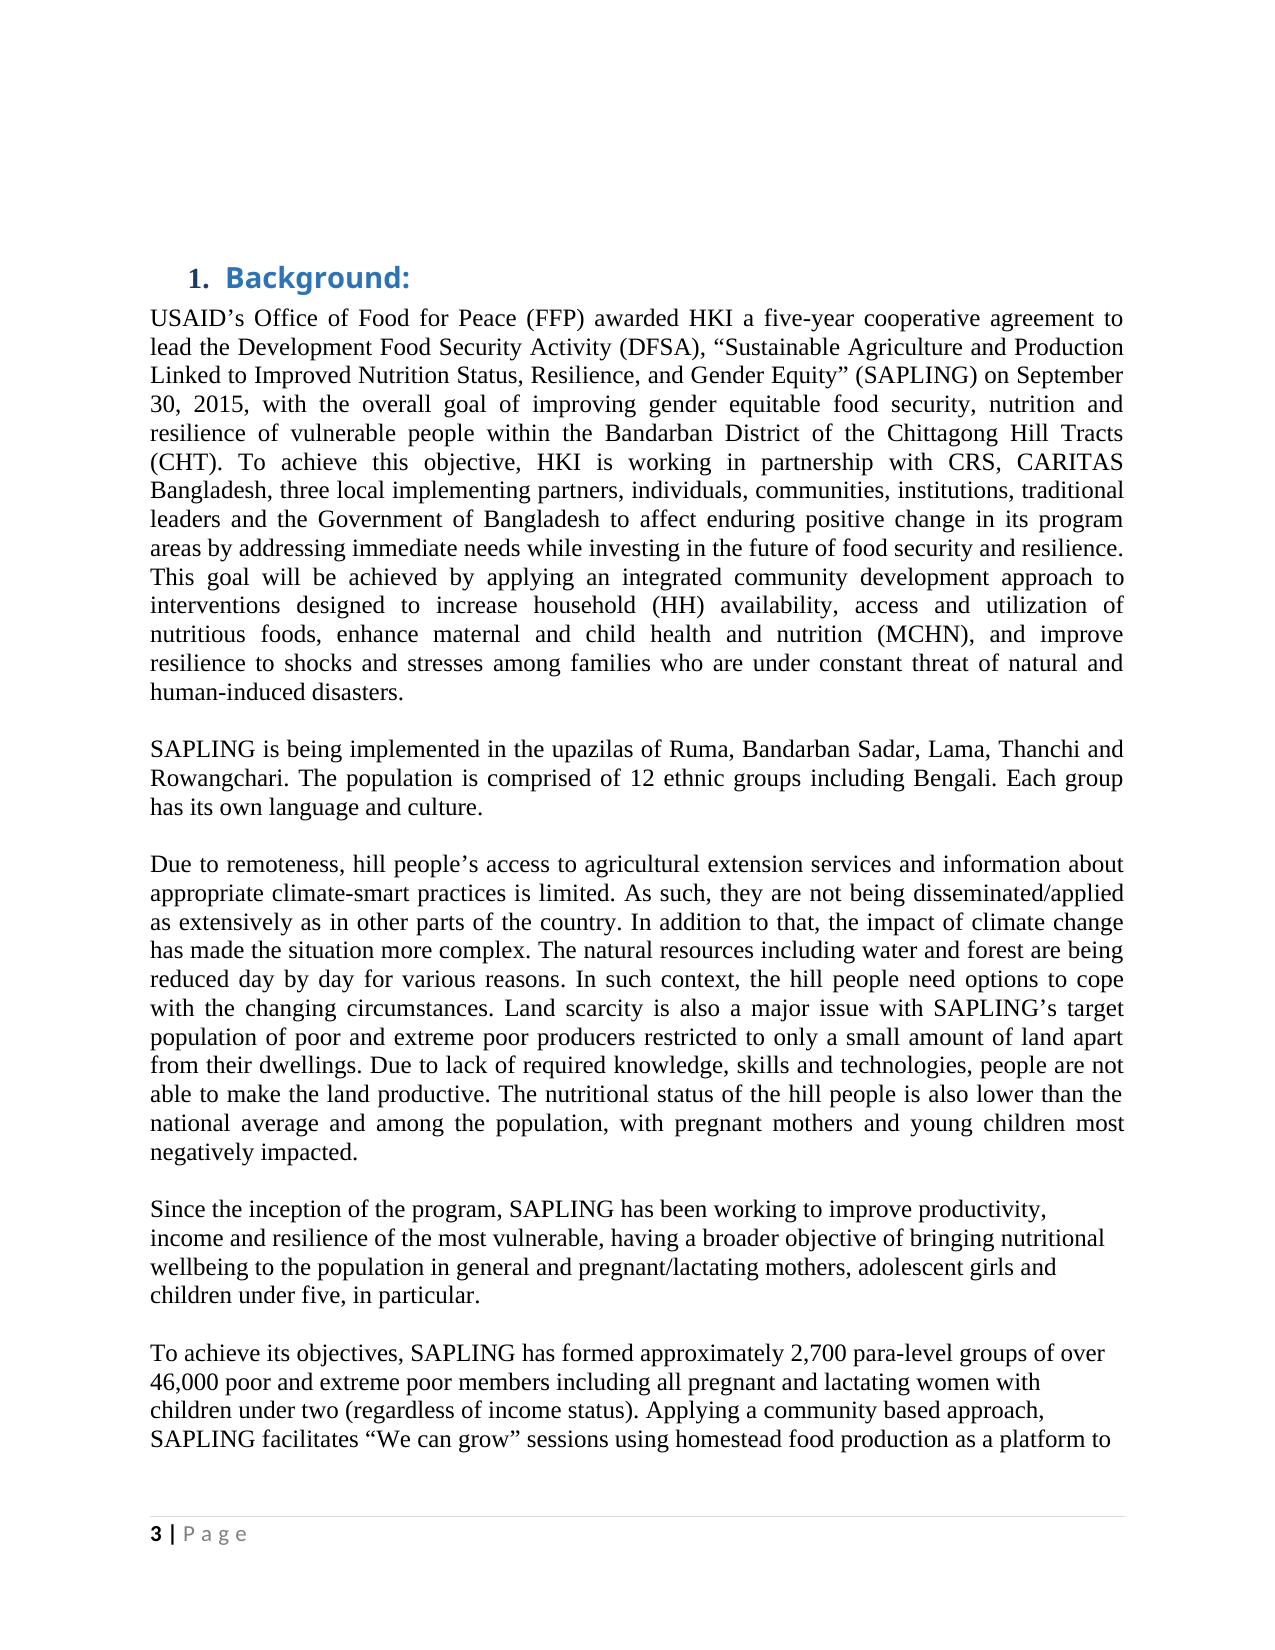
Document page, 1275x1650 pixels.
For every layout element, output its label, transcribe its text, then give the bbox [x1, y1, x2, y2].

text Due to remoteness, hill people’s access to agricultural extension services and information about appropriate climate-smart practices is limited. As such, they are not being disseminated/applied as extensively as in other parts of the country. In addition to that, the impact of climate change has made the situation more complex. The natural resources including water and forest are being reduced day by day for various reasons. In such context, the hill people need options to cope with the changing circumstances. Land scarcity is also a major issue with SAPLING’s target population of poor and extreme poor producers restricted to only a small amount of land apart from their dwellings. Due to lack of required knowledge, skills and technologies, people are not able to make the land productive. The nutritional status of the hill people is also lower than the national average and among the population, with pregnant mothers and young children most negatively impacted. [150, 849, 1125, 1166]
text Since the inception of the program, SAPLING has been working to improve productivity, income and resilience of the most vulnerable, having a broader objective of bringing nutritional wellbeing to the population in general and pregnant/lactating mothers, adolescent girls and children under five, in particular. [150, 1194, 1125, 1309]
text USAID’s Office of Food for Peace (FFP) awarded HKI a five-year cooperative agreement to lead the Development Food Security Activity (DFSA), “Sustainable Agriculture and Production Linked to Improved Nutrition Status, Resilience, and Gender Equity” (SAPLING) on September 30, 2015, with the overall goal of improving gender equitable food security, nutrition and resilience of vulnerable people within the Bandarban District of the Chittagong Hill Tracts (CHT). To achieve this objective, HKI is working in partnership with CRS, CARITAS Bangladesh, three local implementing partners, individuals, communities, institutions, traditional leaders and the Government of Bangladesh to affect enduring positive change in its program areas by addressing immediate needs while investing in the future of food security and resilience. This goal will be achieved by applying an integrated community development approach to interventions designed to increase household (HH) availability, access and utilization of nutritious foods, enhance maternal and child health and nutrition (MCHN), and improve resilience to shocks and stresses among families who are under constant threat of natural and human-induced disasters. [150, 303, 1125, 706]
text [150, 1338, 1125, 1453]
subtitle Background: [187, 257, 1125, 297]
text SAPLING is being implemented in the upazilas of Ruma, Bandarban Sadar, Lama, Thanchi and Rowangchari. The population is comprised of 12 ethnic groups including Bengali. Each group has its own language and culture. [150, 734, 1125, 821]
